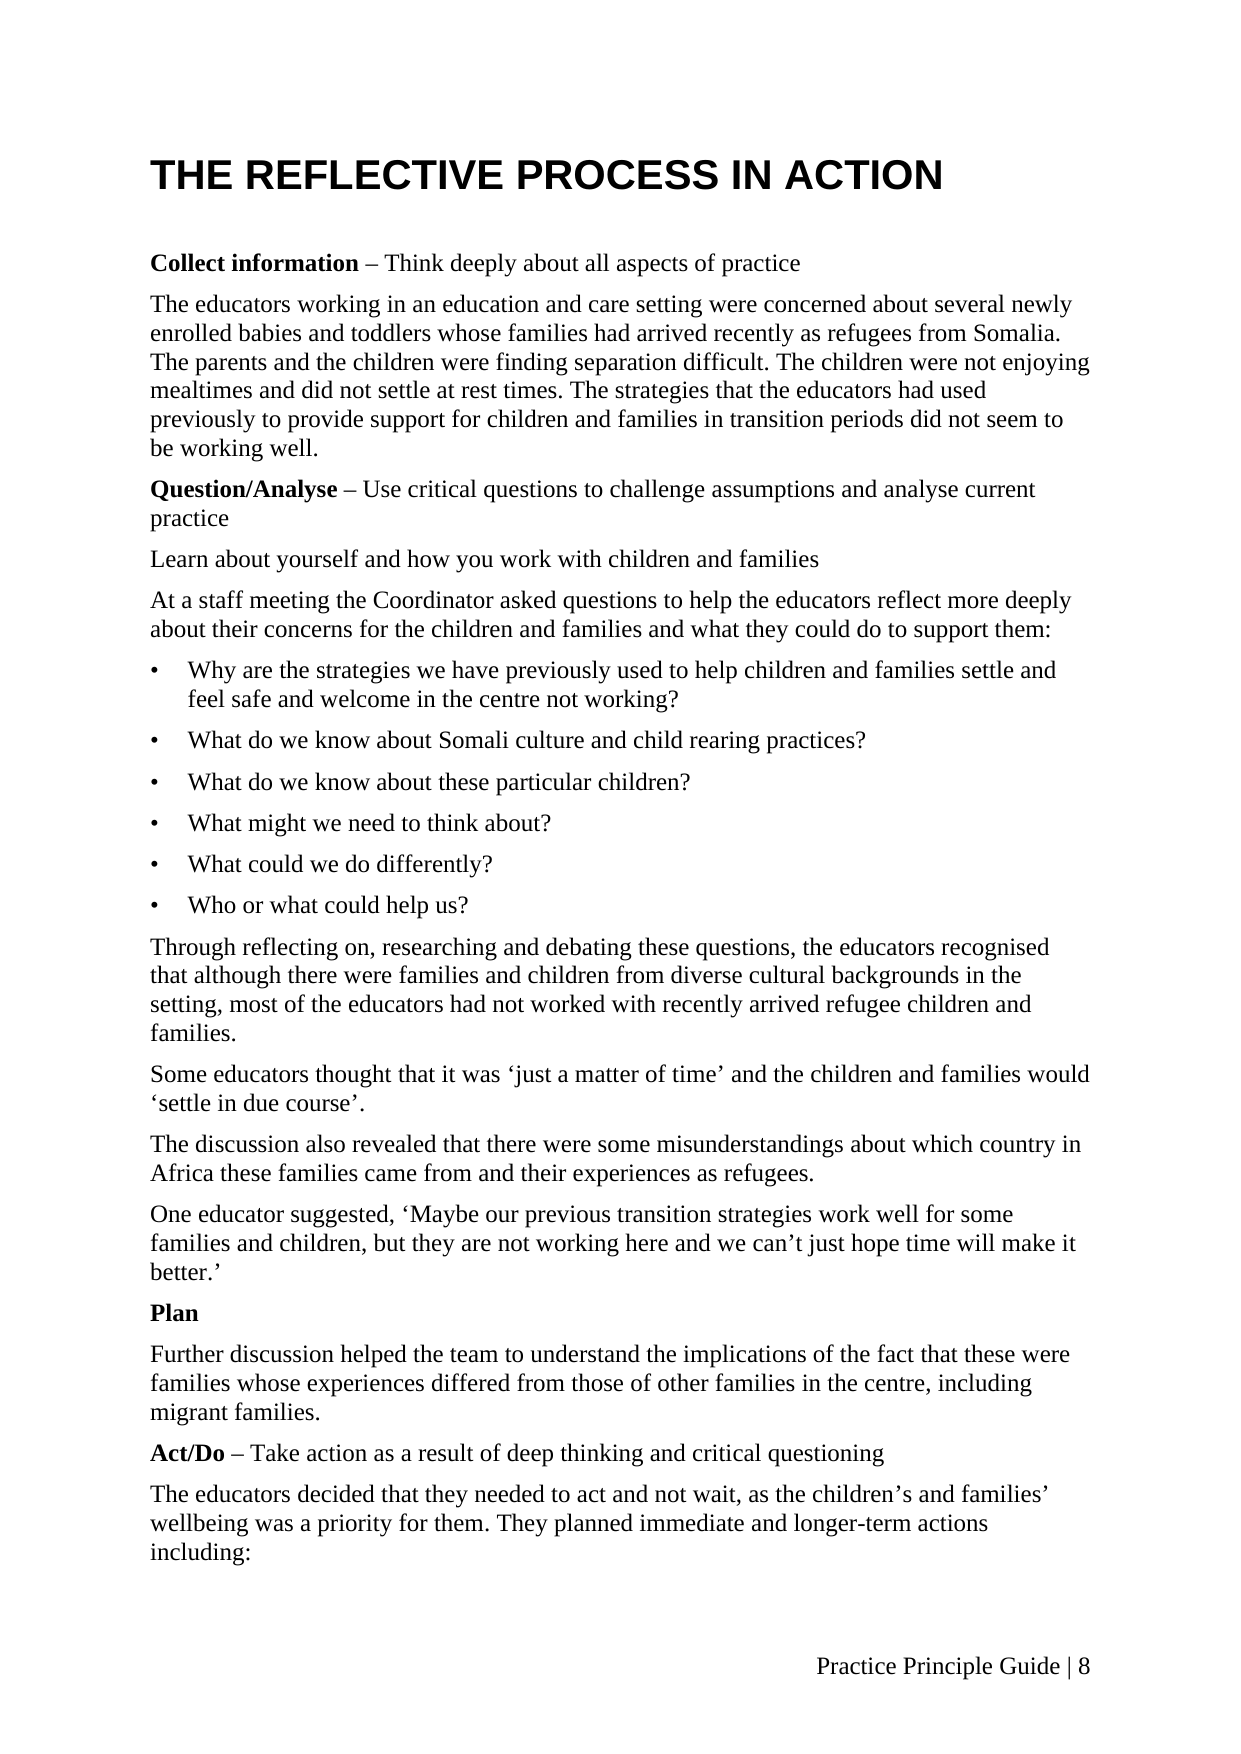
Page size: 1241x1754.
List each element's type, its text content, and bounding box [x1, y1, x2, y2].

text The discussion also revealed that there were some misunderstandings about which country in Africa these families came from and their experiences as refugees. [150, 1129, 1090, 1187]
text At a staff meeting the Coordinator asked questions to help the educators reflect more deeply about their concerns for the children and families and what they could do to support them: [150, 585, 1090, 643]
text Question/Analyse – Use critical questions to challenge assumptions and analyse current practice [150, 474, 1090, 532]
list Who or what could help us? [150, 890, 1090, 919]
text Plan [150, 1298, 1090, 1327]
list What do we know about these particular children? [150, 767, 1090, 795]
subtitle THE REFLECTIVE PROCESS IN ACTION [150, 150, 1090, 198]
list What do we know about Somali culture and child rearing practices? [150, 725, 1090, 754]
text Act/Do – Take action as a result of deep thinking and critical questioning [150, 1438, 1090, 1467]
text The educators working in an education and care setting were concerned about several newly enrolled babies and toddlers whose families had arrived recently as refugees from Somalia. The parents and the children were finding separation difficult. The children were not enjoying mealtimes and did not settle at rest times. The strategies that the educators had used previously to provide support for children and families in transition periods did not seem to be working well. [150, 289, 1090, 462]
text Further discussion helped the team to understand the implications of the fact that these were families whose experiences differed from those of other families in the centre, including migrant families. [150, 1339, 1090, 1425]
text Collect information – Think deeply about all aspects of practice [150, 248, 1090, 277]
text Learn about yourself and how you work with children and families [150, 544, 1090, 573]
list What could we do differently? [150, 849, 1090, 878]
list What might we need to think about? [150, 808, 1090, 837]
text The educators decided that they needed to act and not wait, as the children’s and families’ wellbeing was a priority for them. They planned immediate and longer-term actions including: [150, 1479, 1090, 1565]
text One educator suggested, ‘Maybe our previous transition strategies work well for some families and children, but they are not working here and we can’t just hope time will make it better.’ [150, 1199, 1090, 1285]
text Some educators thought that it was ‘just a matter of time’ and the children and families would ‘settle in due course’. [150, 1059, 1090, 1117]
text Through reflecting on, researching and debating these questions, the educators recognised that although there were families and children from diverse cultural backgrounds in the setting, most of the educators had not worked with recently arrived refugee children and families. [150, 932, 1090, 1047]
list Why are the strategies we have previously used to help children and families settle and feel safe and welcome in the centre not working? [150, 655, 1090, 713]
